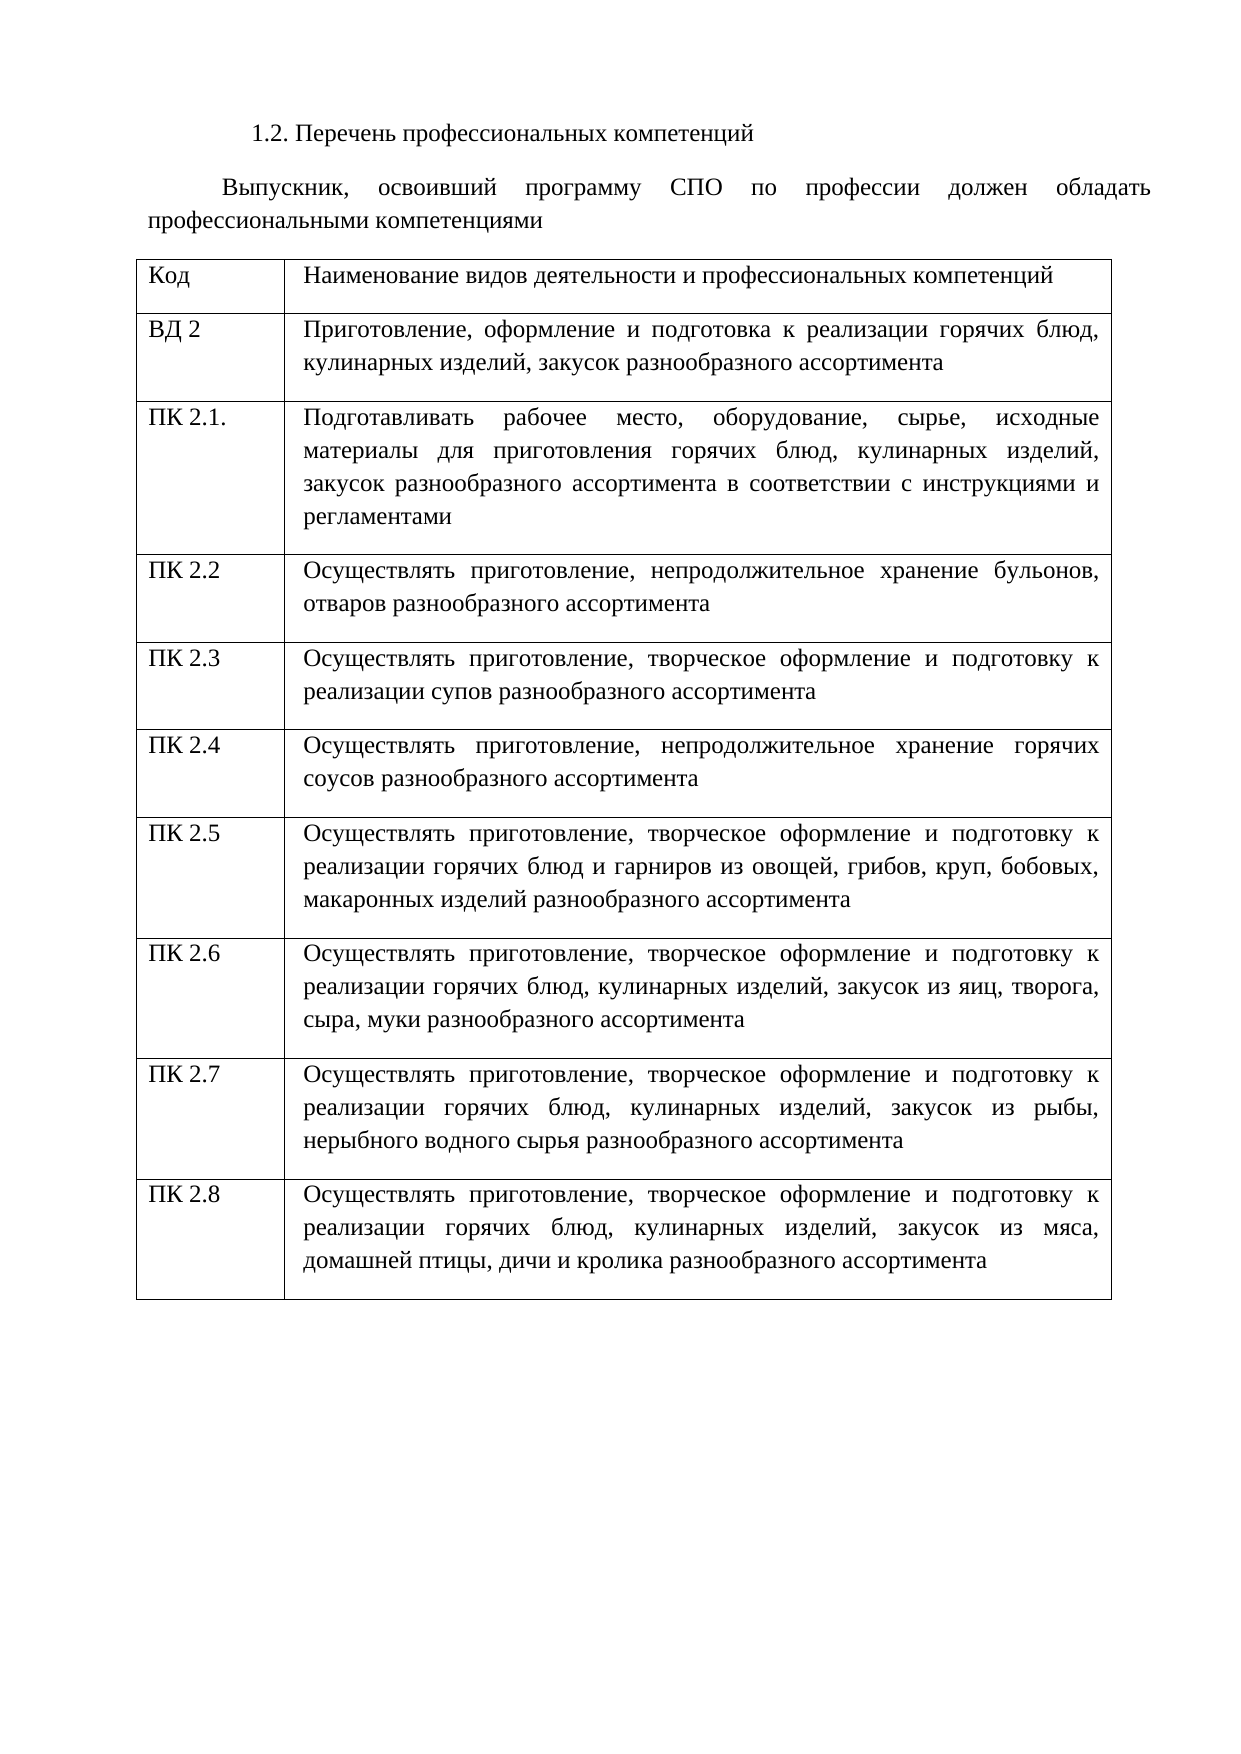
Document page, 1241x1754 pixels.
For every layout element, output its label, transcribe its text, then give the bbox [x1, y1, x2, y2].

table_cell Осуществлять приготовление, творческое оформление и подготовку к реализации горячих блюд и гарниров из овощей, грибов, круп, бобовых, макаронных изделий разнообразного ассортимента [285, 818, 1111, 937]
table_cell Осуществлять приготовление, непродолжительное хранение горячих соусов разнообразного ассортимента [285, 730, 1111, 817]
table_cell Подготавливать рабочее место, оборудование, сырье, исходные материалы для приготовления горячих блюд, кулинарных изделий, закусок разнообразного ассортимента в соответствии с инструкциями и регламентами [285, 402, 1111, 554]
table_cell Осуществлять приготовление, творческое оформление и подготовку к реализации горячих блюд, кулинарных изделий, закусок из рыбы, нерыбного водного сырья разнообразного ассортимента [285, 1059, 1111, 1178]
table_cell ВД 2 [137, 314, 284, 401]
table_cell Осуществлять приготовление, творческое оформление и подготовку к реализации супов разнообразного ассортимента [285, 643, 1111, 729]
table_cell Приготовление, оформление и подготовка к реализации горячих блюд, кулинарных изделий, закусок разнообразного ассортимента [285, 314, 1111, 401]
table_cell ПК 2.1. [137, 402, 284, 554]
table_header Код [137, 260, 284, 313]
table_header Наименование видов деятельности и профессиональных компетенций [285, 260, 1111, 313]
table_cell ПК 2.6 [137, 939, 284, 1058]
table_cell Осуществлять приготовление, непродолжительное хранение бульонов, отваров разнообразного ассортимента [285, 555, 1111, 642]
table_cell Осуществлять приготовление, творческое оформление и подготовку к реализации горячих блюд, кулинарных изделий, закусок из яиц, творога, сыра, муки разнообразного ассортимента [285, 939, 1111, 1058]
table_cell ПК 2.7 [137, 1059, 284, 1178]
table_cell Осуществлять приготовление, творческое оформление и подготовку к реализации горячих блюд, кулинарных изделий, закусок из мяса, домашней птицы, дичи и кролика разнообразного ассортимента [285, 1180, 1111, 1299]
text 1.2. Перечень профессиональных компетенций [148, 118, 1152, 147]
table_cell ПК 2.5 [137, 818, 284, 937]
table_cell ПК 2.4 [137, 730, 284, 817]
table_cell ПК 2.2 [137, 555, 284, 642]
table_cell ПК 2.8 [137, 1180, 284, 1299]
table_cell ПК 2.3 [137, 643, 284, 729]
text Выпускник, освоивший программу СПО по профессии должен обладать профессиональными компетенциями [148, 172, 1152, 234]
